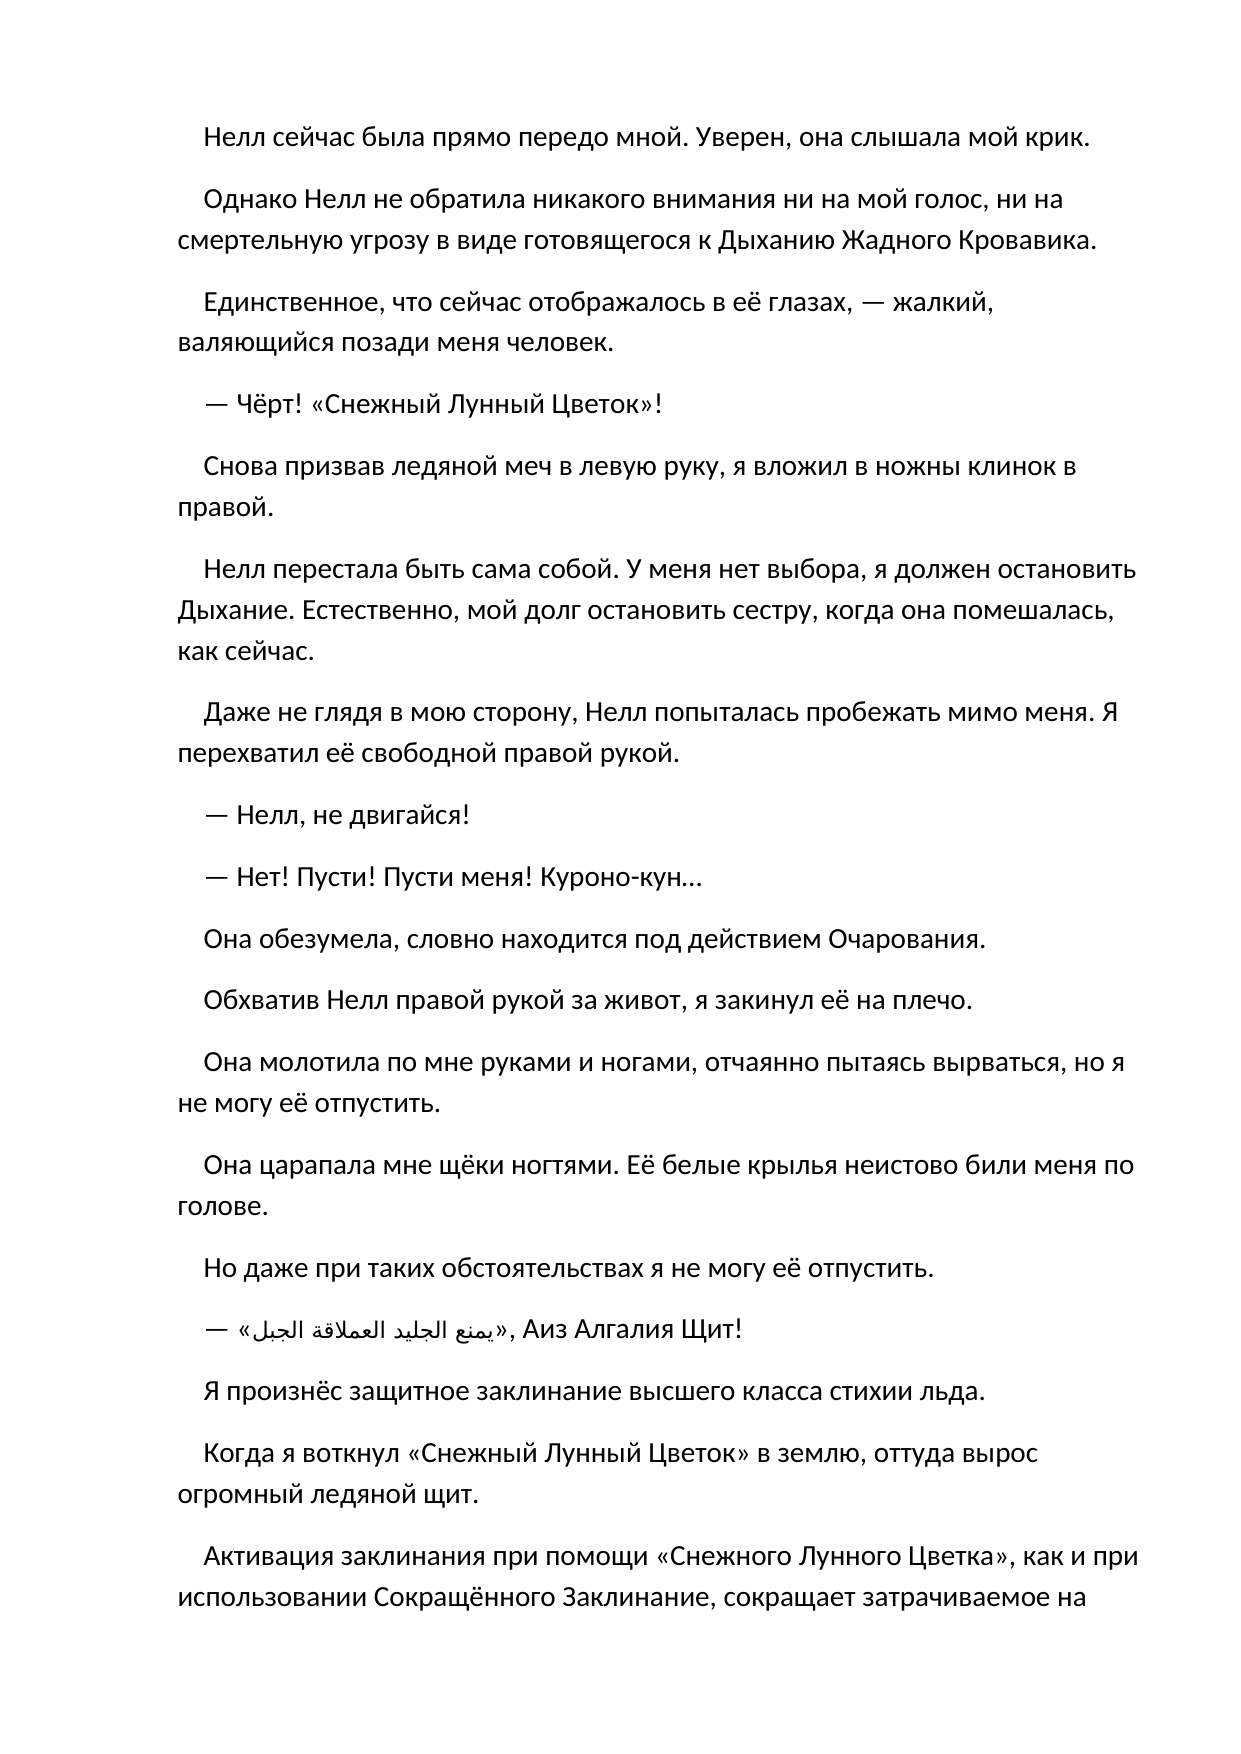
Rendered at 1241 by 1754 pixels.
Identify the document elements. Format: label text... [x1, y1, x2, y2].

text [177, 1537, 1152, 1613]
text Нелл сейчас была прямо передо мной. Уверен, она слышала мой крик. [177, 118, 1152, 154]
text Нелл перестала быть сама собой. У меня нет выбора, я должен остановить Дыхание. Естественно, мой долг остановить сестру, когда она помешалась, как сейчас. [177, 550, 1152, 667]
text — Нет! Пусти! Пусти меня! Куроно-кун… [177, 858, 1152, 893]
text Даже не глядя в мою сторону, Нелл попыталась пробежать мимо меня. Я перехватил её свободной правой рукой. [177, 693, 1152, 770]
text Снова призвав ледяной меч в левую руку, я вложил в ножны клинок в правой. [177, 447, 1152, 524]
text — Нелл, не двигайся! [177, 796, 1152, 832]
text Единственное, что сейчас отображалось в её глазах, — жалкий, валяющийся позади меня человек. [177, 283, 1152, 359]
text Когда я воткнул «Снежный Лунный Цветок» в землю, оттуда вырос огромный ледяной щит. [177, 1434, 1152, 1511]
text — Чёрт! «Снежный Лунный Цветок»! [177, 385, 1152, 421]
text Она обезумела, словно находится под действием Очарования. [177, 920, 1152, 955]
text Я произнёс защитное заклинание высшего класса стихии льда. [177, 1372, 1152, 1408]
text — «يمنع الجليد العملاقة الجبل», Аиз Алгалия Щит! [177, 1310, 1152, 1346]
text Она царапала мне щёки ногтями. Её белые крылья неистово били меня по голове. [177, 1146, 1152, 1222]
text Однако Нелл не обратила никакого внимания ни на мой голос, ни на смертельную угрозу в виде готовящегося к Дыханию Жадного Кровавика. [177, 180, 1152, 256]
text Обхватив Нелл правой рукой за живот, я закинул её на плечо. [177, 981, 1152, 1017]
text Она молотила по мне руками и ногами, отчаянно пытаясь вырваться, но я не могу её отпустить. [177, 1043, 1152, 1120]
text Но даже при таких обстоятельствах я не могу её отпустить. [177, 1249, 1152, 1284]
